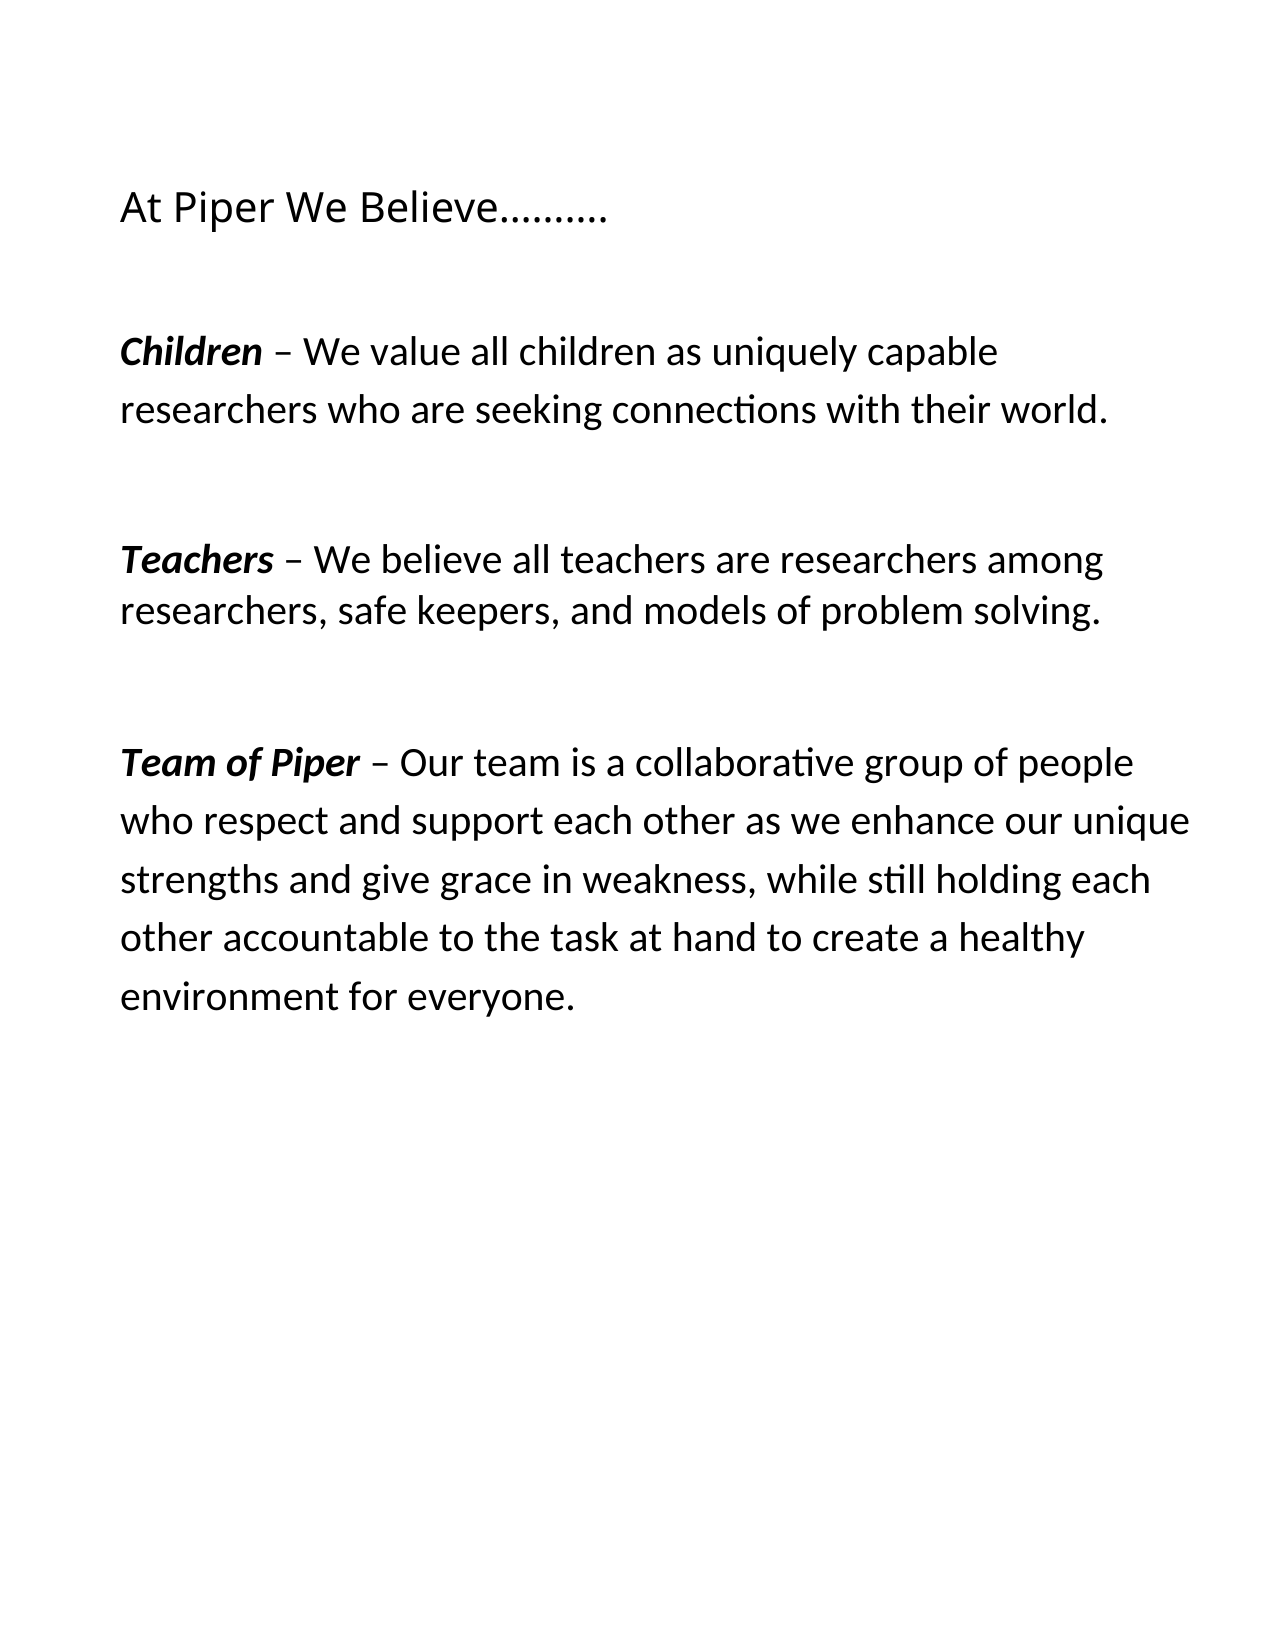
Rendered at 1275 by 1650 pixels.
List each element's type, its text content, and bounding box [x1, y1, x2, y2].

text Children – We value all children as uniquely capable researchers who are seeking connections with their world. [120, 324, 1200, 434]
text Team of Piper – Our team is a collaborative group of people who respect and support each other as we enhance our unique strengths and give grace in weakness, while still holding each other accountable to the task at hand to create a healthy environment for everyone. [120, 736, 1200, 1020]
subtitle Teachers – We believe all teachers are researchers among researchers, safe keepers, and models of problem solving. [120, 533, 1125, 635]
text At Piper We Believe………. [120, 177, 1200, 234]
